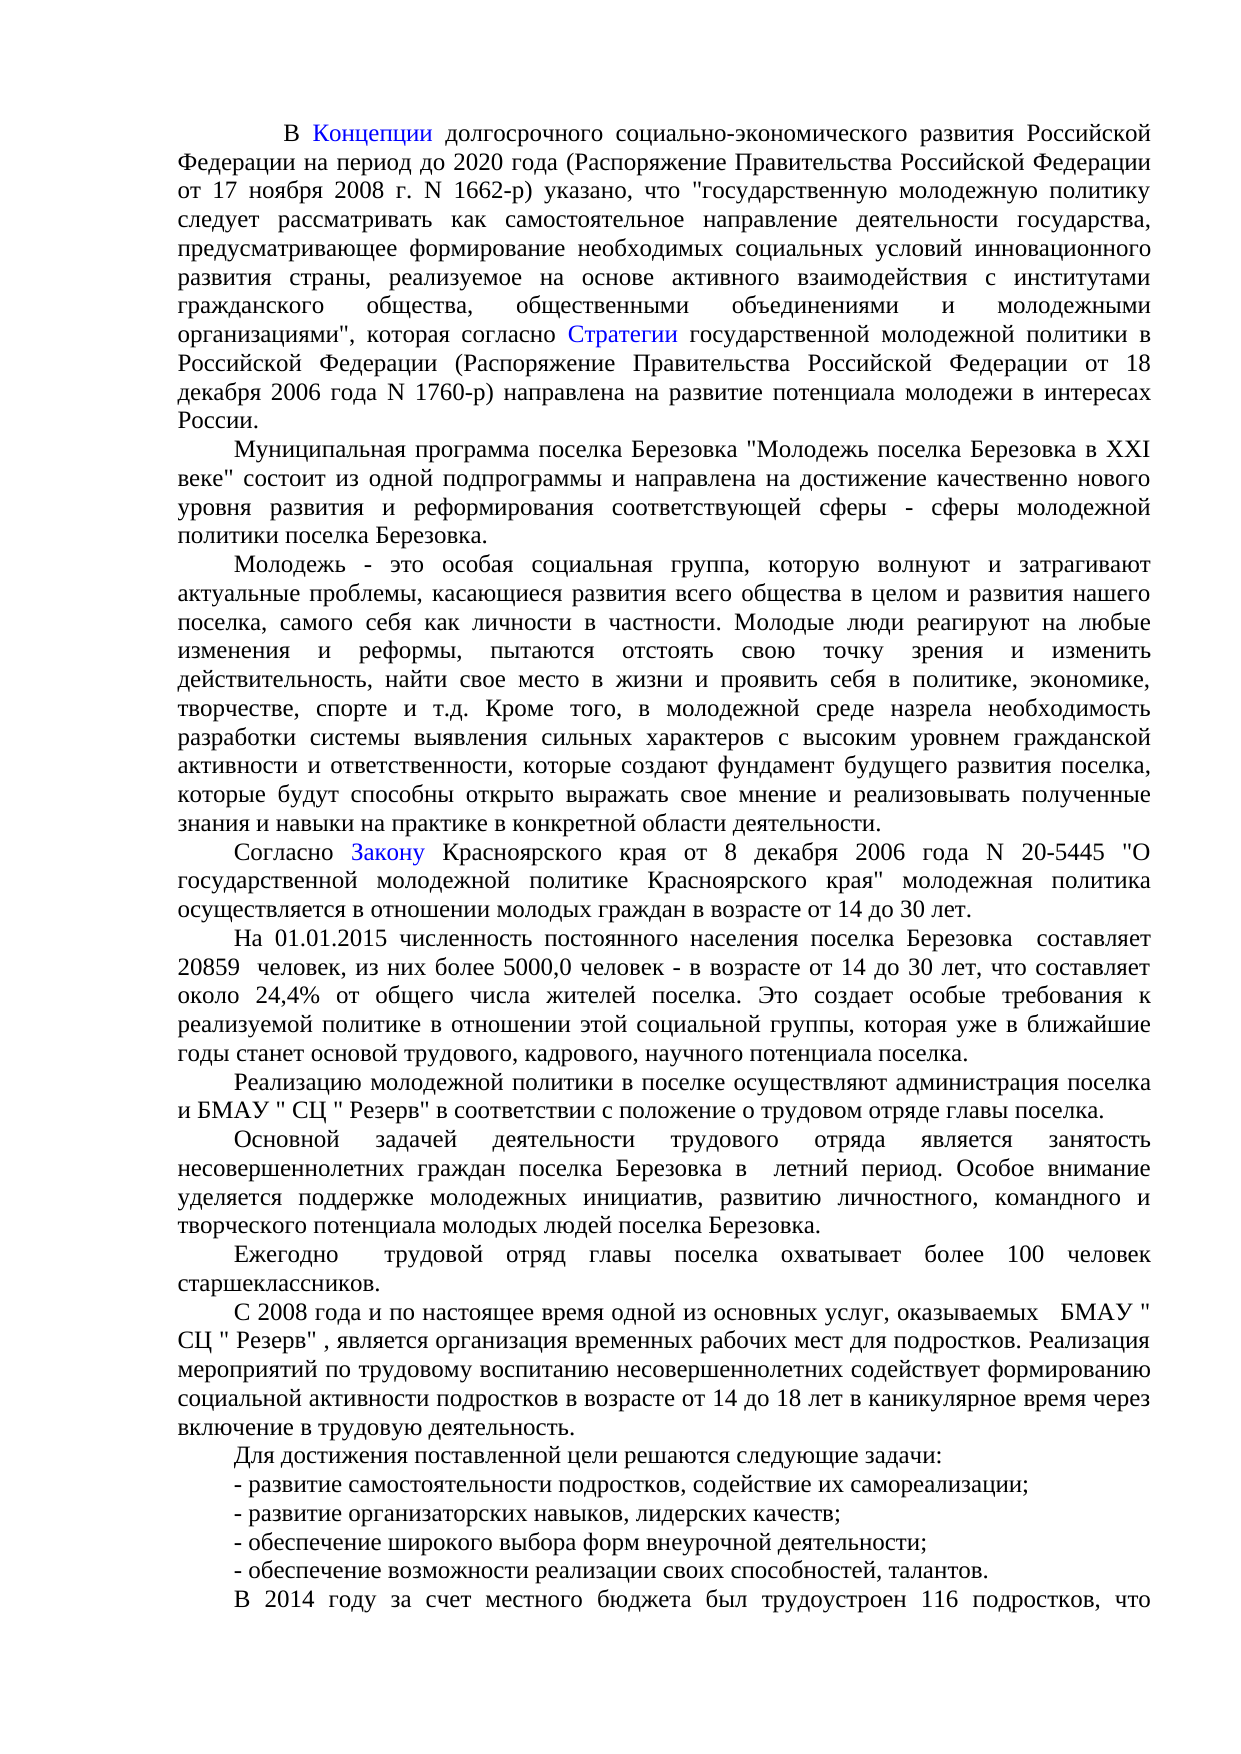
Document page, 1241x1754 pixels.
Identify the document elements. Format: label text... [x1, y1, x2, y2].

text - обеспечение широкого выбора форм внеурочной деятельности; [177, 1527, 1152, 1556]
text Ежегодно трудовой отряд главы поселка охватывает более 100 человек старшеклассников. [177, 1239, 1152, 1297]
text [177, 1584, 1152, 1613]
text - развитие организаторских навыков, лидерских качеств; [177, 1498, 1152, 1527]
text Молодежь - это особая социальная группа, которую волнуют и затрагивают актуальные проблемы, касающиеся развития всего общества в целом и развития нашего поселка, самого себя как личности в частности. Молодые люди реагируют на любые изменения и реформы, пытаются отстоять свою точку зрения и изменить действительность, найти свое место в жизни и проявить себя в политике, экономике, творчестве, спорте и т.д. Кроме того, в молодежной среде назрела необходимость разработки системы выявления сильных характеров с высоким уровнем гражданской активности и ответственности, которые создают фундамент будущего развития поселка, которые будут способны открыто выражать свое мнение и реализовывать полученные знания и навыки на практике в конкретной области деятельности. [177, 549, 1152, 837]
text Реализацию молодежной политики в поселке осуществляют администрация поселка и БМАУ " СЦ " Резерв" в соответствии с положение о трудовом отряде главы поселка. [177, 1067, 1152, 1124]
text - развитие самостоятельности подростков, содействие их самореализации; [177, 1469, 1152, 1498]
text - обеспечение возможности реализации своих способностей, талантов. [177, 1556, 1152, 1584]
text Согласно Закону Красноярского края от 8 декабря 2006 года N 20-5445 "О государственной молодежной политике Красноярского края" молодежная политика осуществляется в отношении молодых граждан в возрасте от 14 до 30 лет. [177, 837, 1152, 923]
text В Концепции долгосрочного социально-экономического развития Российской Федерации на период до 2020 года (Распоряжение Правительства Российской Федерации от 17 ноября 2008 г. N 1662-р) указано, что "государственную молодежную политику следует рассматривать как самостоятельное направление деятельности государства, предусматривающее формирование необходимых социальных условий инновационного развития страны, реализуемое на основе активного взаимодействия с институтами гражданского общества, общественными объединениями и молодежными организациями", которая согласно Стратегии государственной молодежной политики в Российской Федерации (Распоряжение Правительства Российской Федерации от 18 декабря 2006 года N 1760-р) направлена на развитие потенциала молодежи в интересах России. [177, 118, 1152, 434]
text Муниципальная программа поселка Березовка "Молодежь поселка Березовка в XXI веке" состоит из одной подпрограммы и направлена на достижение качественно нового уровня развития и реформирования соответствующей сферы - сферы молодежной политики поселка Березовка. [177, 434, 1152, 549]
text С 2008 года и по настоящее время одной из основных услуг, оказываемых БМАУ " СЦ " Резерв" , является организация временных рабочих мест для подростков. Реализация мероприятий по трудовому воспитанию несовершеннолетних содействует формированию социальной активности подростков в возрасте от 14 до 18 лет в каникулярное время через включение в трудовую деятельность. [177, 1297, 1152, 1441]
text На 01.01.2015 численность постоянного населения поселка Березовка составляет 20859 человек, из них более 5000,0 человек - в возрасте от 14 до 30 лет, что составляет около 24,4% от общего числа жителей поселка. Это создает особые требования к реализуемой политике в отношении этой социальной группы, которая уже в ближайшие годы станет основой трудового, кадрового, научного потенциала поселка. [177, 923, 1152, 1067]
text Для достижения поставленной цели решаются следующие задачи: [177, 1441, 1152, 1469]
text Основной задачей деятельности трудового отряда является занятость несовершеннолетних граждан поселка Березовка в летний период. Особое внимание уделяется поддержке молодежных инициатив, развитию личностного, командного и творческого потенциала молодых людей поселка Березовка. [177, 1124, 1152, 1239]
